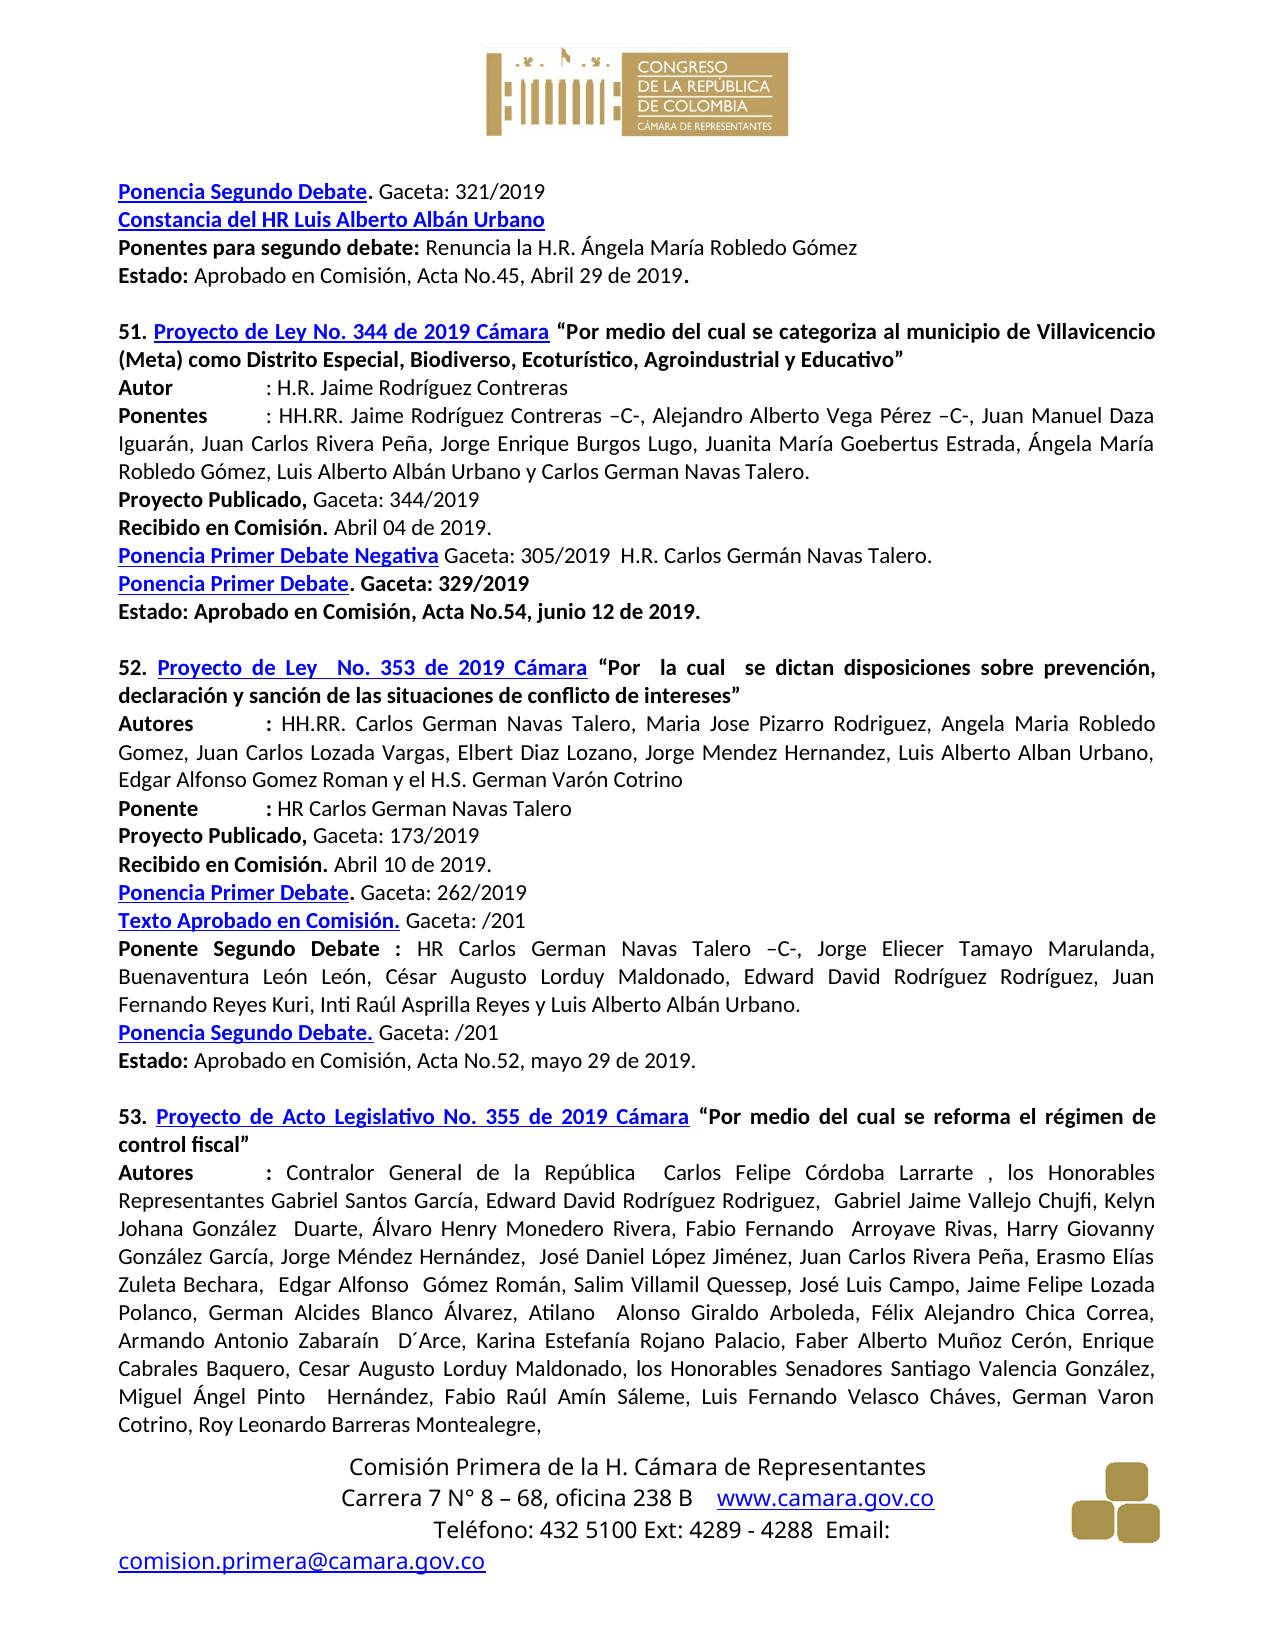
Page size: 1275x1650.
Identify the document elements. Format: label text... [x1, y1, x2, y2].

picture [1066, 1461, 1163, 1547]
text Ponencia Primer Debate. Gaceta: 329/2019 [118, 569, 1157, 597]
text 51. Proyecto de Ley No. 344 de 2019 Cámara “Por medio del cual se categoriza al municipio de Villavicencio (Meta) como Distrito Especial, Biodiverso, Ecoturístico, Agroindustrial y Educativo” [118, 317, 1157, 373]
text Recibido en Comisión. Abril 10 de 2019. [118, 850, 1157, 878]
text Texto Aprobado en Comisión. Gaceta: /201 [118, 906, 1157, 934]
text Estado: Aprobado en Comisión, Acta No.54, junio 12 de 2019. [118, 597, 1157, 626]
text Autores : Contralor General de la República Carlos Felipe Córdoba Larrarte , los Honorables Representantes Gabriel Santos García, Edward David Rodríguez Rodriguez, Gabriel Jaime Vallejo Chujfi, Kelyn Johana González Duarte, Álvaro Henry Monedero Rivera, Fabio Fernando Arroyave Rivas, Harry Giovanny González García, Jorge Méndez Hernández, José Daniel López Jiménez, Juan Carlos Rivera Peña, Erasmo Elías Zuleta Bechara, Edgar Alfonso Gómez Román, Salim Villamil Quessep, José Luis Campo, Jaime Felipe Lozada Polanco, German Alcides Blanco Álvarez, Atilano Alonso Giraldo Arboleda, Félix Alejandro Chica Correa, Armando Antonio Zabaraín D´Arce, Karina Estefanía Rojano Palacio, Faber Alberto Muñoz Cerón, Enrique Cabrales Baquero, Cesar Augusto Lorduy Maldonado, los Honorables Senadores Santiago Valencia González, Miguel Ángel Pinto Hernández, Fabio Raúl Amín Sáleme, Luis Fernando Velasco Cháves, German Varon Cotrino, Roy Leonardo Barreras Montealegre, [118, 1158, 1157, 1438]
text 52. Proyecto de Ley No. 353 de 2019 Cámara “Por la cual se dictan disposiciones sobre prevención, declaración y sanción de las situaciones de conflicto de intereses” [118, 653, 1157, 709]
text Constancia del HR Luis Alberto Albán Urbano [118, 205, 1157, 233]
text Autores : HH.RR. Carlos German Navas Talero, Maria Jose Pizarro Rodriguez, Angela Maria Robledo Gomez, Juan Carlos Lozada Vargas, Elbert Diaz Lozano, Jorge Mendez Hernandez, Luis Alberto Alban Urbano, Edgar Alfonso Gomez Roman y el H.S. German Varón Cotrino [118, 709, 1157, 794]
text Autor : H.R. Jaime Rodríguez Contreras [118, 373, 1157, 401]
text 53. Proyecto de Acto Legislativo No. 355 de 2019 Cámara “Por medio del cual se reforma el régimen de control fiscal” [118, 1102, 1157, 1158]
text Proyecto Publicado, Gaceta: 173/2019 [118, 822, 1157, 850]
text Estado: Aprobado en Comisión, Acta No.52, mayo 29 de 2019. [118, 1046, 1157, 1074]
text Ponencia Primer Debate Negativa Gaceta: 305/2019 H.R. Carlos Germán Navas Talero. [118, 541, 1157, 569]
text Recibido en Comisión. Abril 04 de 2019. [118, 513, 1157, 541]
text Ponencia Segundo Debate. Gaceta: /201 [118, 1018, 1157, 1046]
text Ponentes para segundo debate: Renuncia la H.R. Ángela María Robledo Gómez [118, 233, 1157, 261]
text Proyecto Publicado, Gaceta: 344/2019 [118, 485, 1157, 513]
text Ponencia Primer Debate. Gaceta: 262/2019 [118, 878, 1157, 906]
text Ponentes : HH.RR. Jaime Rodríguez Contreras –C-, Alejandro Alberto Vega Pérez –C-, Juan Manuel Daza Iguarán, Juan Carlos Rivera Peña, Jorge Enrique Burgos Lugo, Juanita María Goebertus Estrada, Ángela María Robledo Gómez, Luis Alberto Albán Urbano y Carlos German Navas Talero. [118, 401, 1157, 485]
text Ponente Segundo Debate : HR Carlos German Navas Talero –C-, Jorge Eliecer Tamayo Marulanda, Buenaventura León León, César Augusto Lorduy Maldonado, Edward David Rodríguez Rodríguez, Juan Fernando Reyes Kuri, Inti Raúl Asprilla Reyes y Luis Alberto Albán Urbano. [118, 934, 1157, 1018]
picture [482, 47, 793, 138]
text Ponencia Segundo Debate. Gaceta: 321/2019 [118, 177, 1157, 205]
text Ponente : HR Carlos German Navas Talero [118, 794, 1157, 822]
text Estado: Aprobado en Comisión, Acta No.45, Abril 29 de 2019. [118, 261, 1157, 289]
